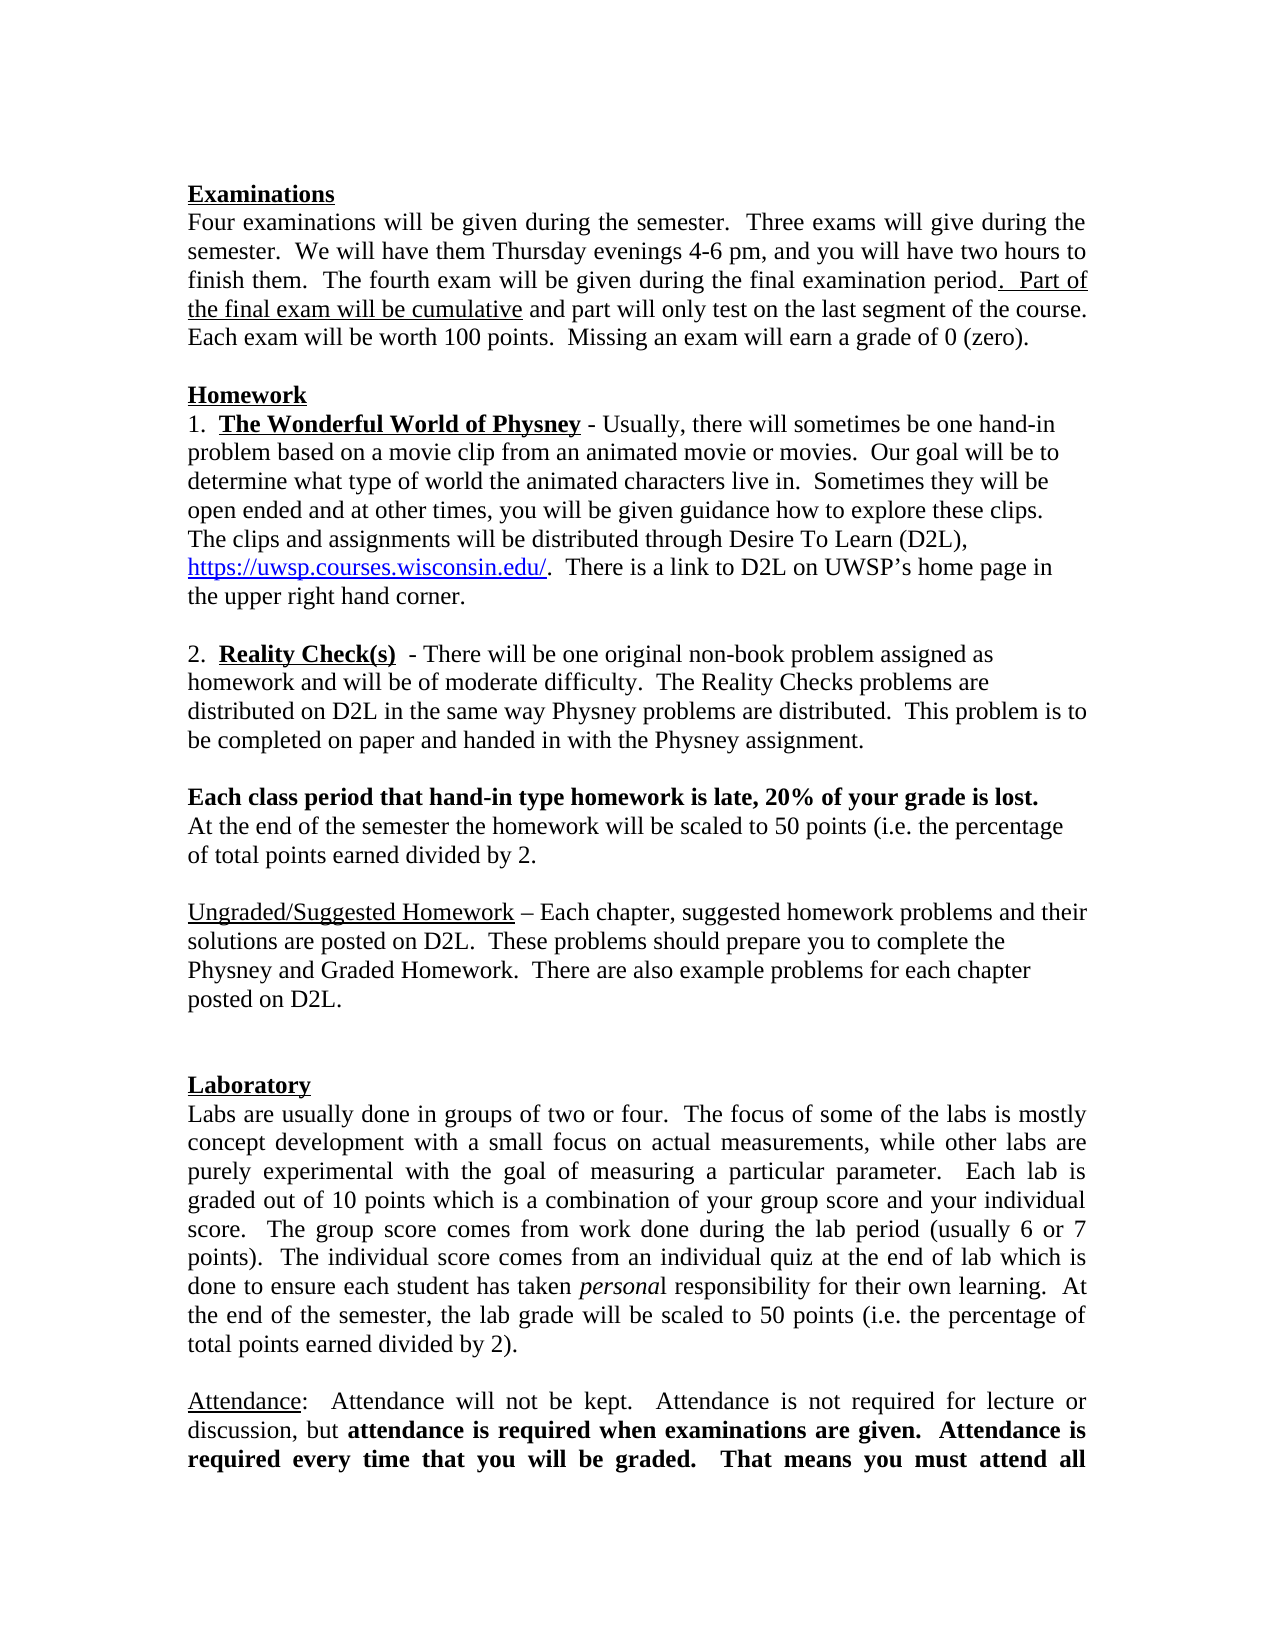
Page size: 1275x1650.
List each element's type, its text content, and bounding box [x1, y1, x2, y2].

text 2. Reality Check(s) - There will be one original non-book problem assigned as homework and will be of moderate difficulty. The Reality Checks problems are distributed on D2L in the same way Physney problems are distributed. This problem is to be completed on paper and handed in with the Physney assignment. [187, 639, 1087, 754]
text Examinations [187, 179, 1087, 207]
text Each class period that hand-in type homework is late, 20% of your grade is lost. [187, 782, 1087, 811]
text At the end of the semester the homework will be scaled to 50 points (i.e. the percentage of total points earned divided by 2. [187, 811, 1087, 869]
text Homework [187, 380, 1087, 409]
subtitle Laboratory [187, 1070, 1087, 1099]
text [187, 1386, 1087, 1472]
text Labs are usually done in groups of two or four. The focus of some of the labs is mostly concept development with a small focus on actual measurements, while other labs are purely experimental with the goal of measuring a particular parameter. Each lab is graded out of 10 points which is a combination of your group score and your individual score. The group score comes from work done during the lab period (usually 6 or 7 points). The individual score comes from an individual quiz at the end of lab which is done to ensure each student has taken personal responsibility for their own learning. At the end of the semester, the lab grade will be scaled to 50 points (i.e. the percentage of total points earned divided by 2). [187, 1099, 1087, 1357]
text 1. The Wonderful World of Physney - Usually, there will sometimes be one hand-in problem based on a movie clip from an animated movie or movies. Our goal will be to determine what type of world the animated characters live in. Sometimes they will be open ended and at other times, you will be given guidance how to explore these clips. The clips and assignments will be distributed through Desire To Learn (D2L), https://uwsp.courses.wisconsin.edu/. There is a link to D2L on UWSP’s home page in the upper right hand corner. [187, 409, 1087, 610]
text Four examinations will be given during the semester. Three exams will give during the semester. We will have them Thursday evenings 4-6 pm, and you will have two hours to finish them. The fourth exam will be given during the final examination period. Part of the final exam will be cumulative and part will only test on the last segment of the course. Each exam will be worth 100 points. Missing an exam will earn a grade of 0 (zero). [187, 207, 1087, 351]
text Ungraded/Suggested Homework – Each chapter, suggested homework problems and their solutions are posted on D2L. These problems should prepare you to complete the Physney and Graded Homework. There are also example problems for each chapter posted on D2L. [187, 897, 1087, 1012]
